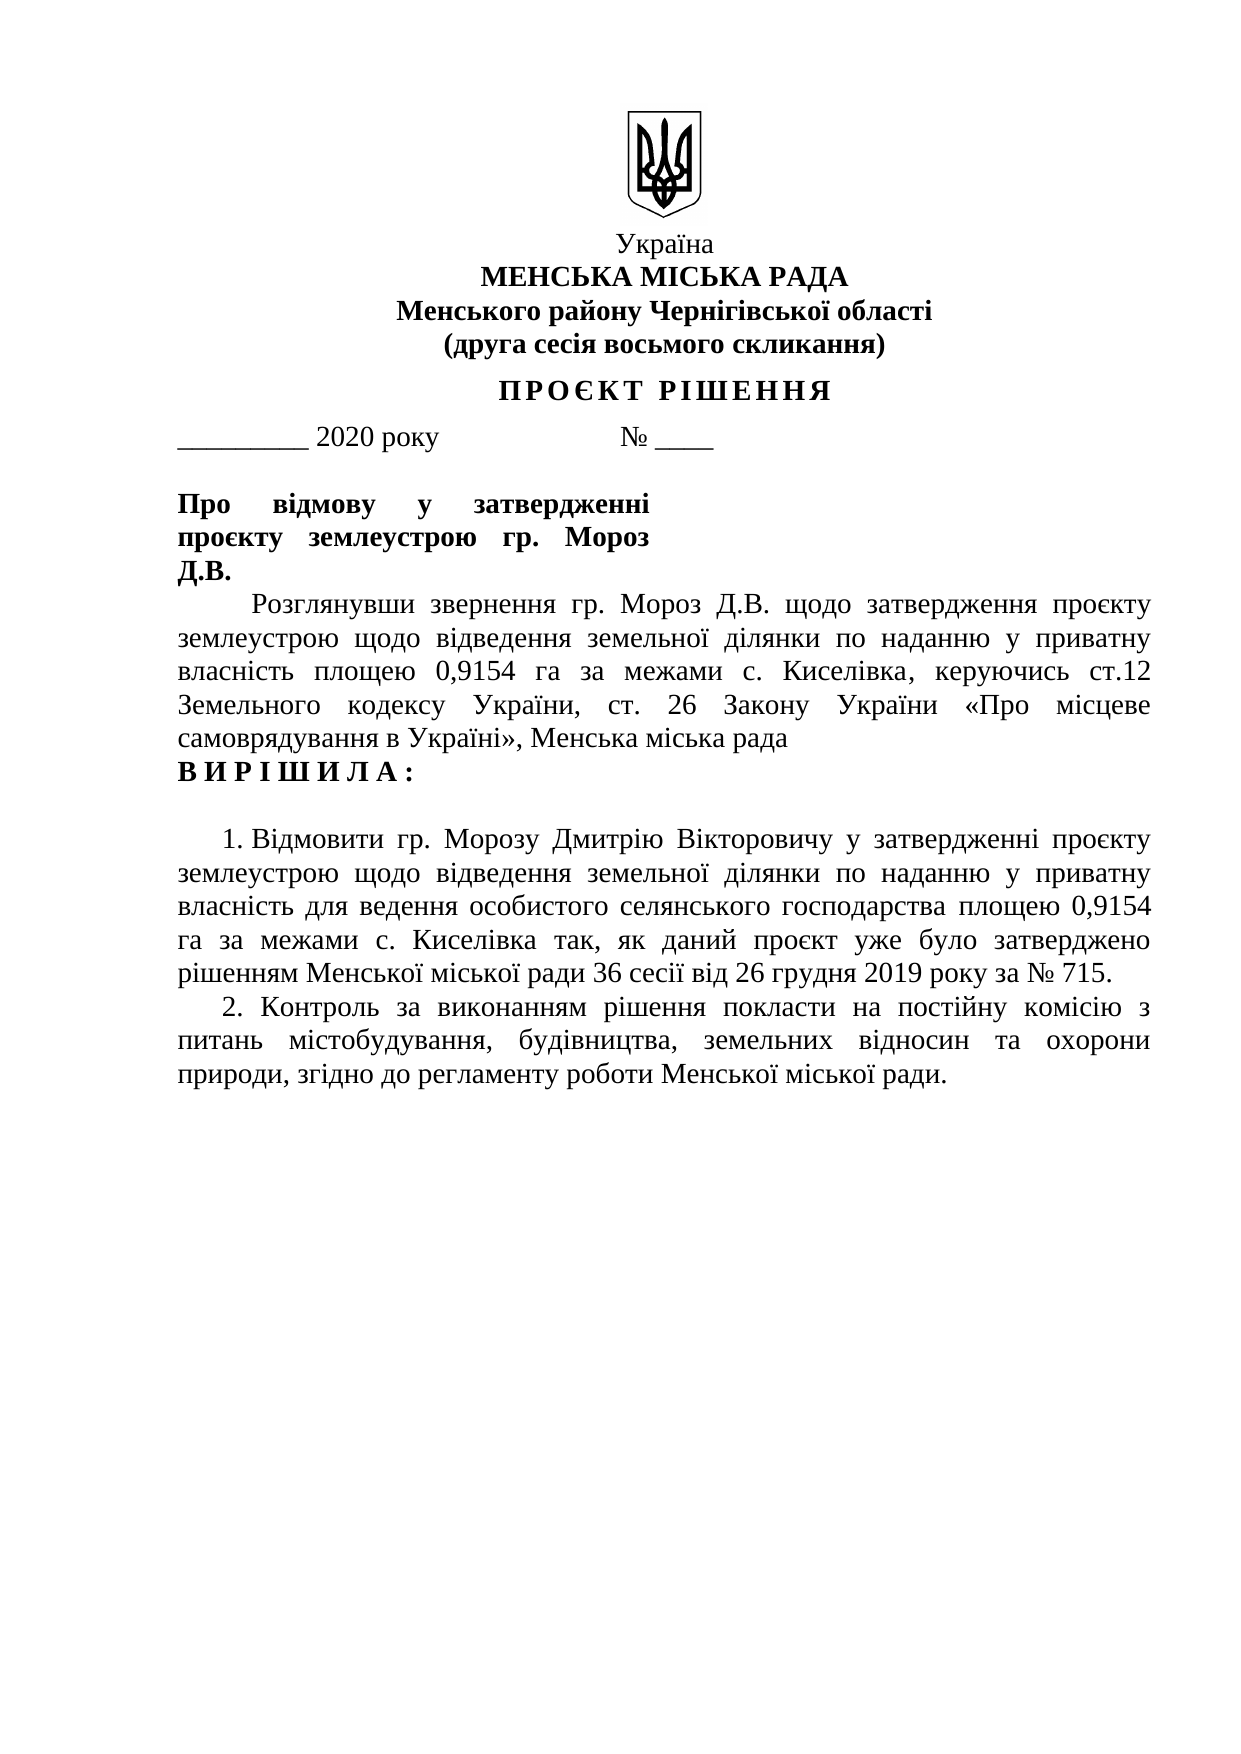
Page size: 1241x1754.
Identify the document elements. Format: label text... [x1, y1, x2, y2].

text Україна [177, 226, 1152, 259]
subtitle Менського району Чернігівської області [177, 293, 1152, 327]
text ПРОЄКТ РІШЕННЯ [177, 373, 1152, 406]
text _________ 2020 року № ____ [177, 419, 1152, 452]
text 2. Контроль за виконанням рішення покласти на постійну комісію з питань містобудування, будівництва, земельних відносин та охорони природи, згідно до регламенту роботи Менської міської ради. [177, 989, 1152, 1089]
text Про відмову у затвердженні проєкту землеустрою гр. Мороз Д.В. [177, 486, 650, 586]
text МЕНСЬКА МІСЬКА РАДА [177, 259, 1152, 293]
text (друга сесія восьмого скликання) [177, 327, 1152, 360]
list Відмовити гр. Морозу Дмитрію Вікторовичу у затвердженні проєкту землеустрою щодо відведення земельної ділянки по наданню у приватну власність для ведення особистого селянського господарства площею 0,9154 га за межами с. Киселівка так, як даний проєкт уже було затверджено рішенням Менської міської ради 36 сесії від 26 грудня 2019 року за № 715. [177, 821, 1152, 989]
text В И Р І Ш И Л А : [177, 754, 1152, 788]
text Розглянувши звернення гр. Мороз Д.В. щодо затвердження проєкту землеустрою щодо відведення земельної ділянки по наданню у приватну власність площею 0,9154 га за межами с. Киселівка, керуючись ст.12 Земельного кодексу України, ст. 26 Закону України «Про місцеве самоврядування в Україні», Менська міська рада [177, 586, 1152, 754]
